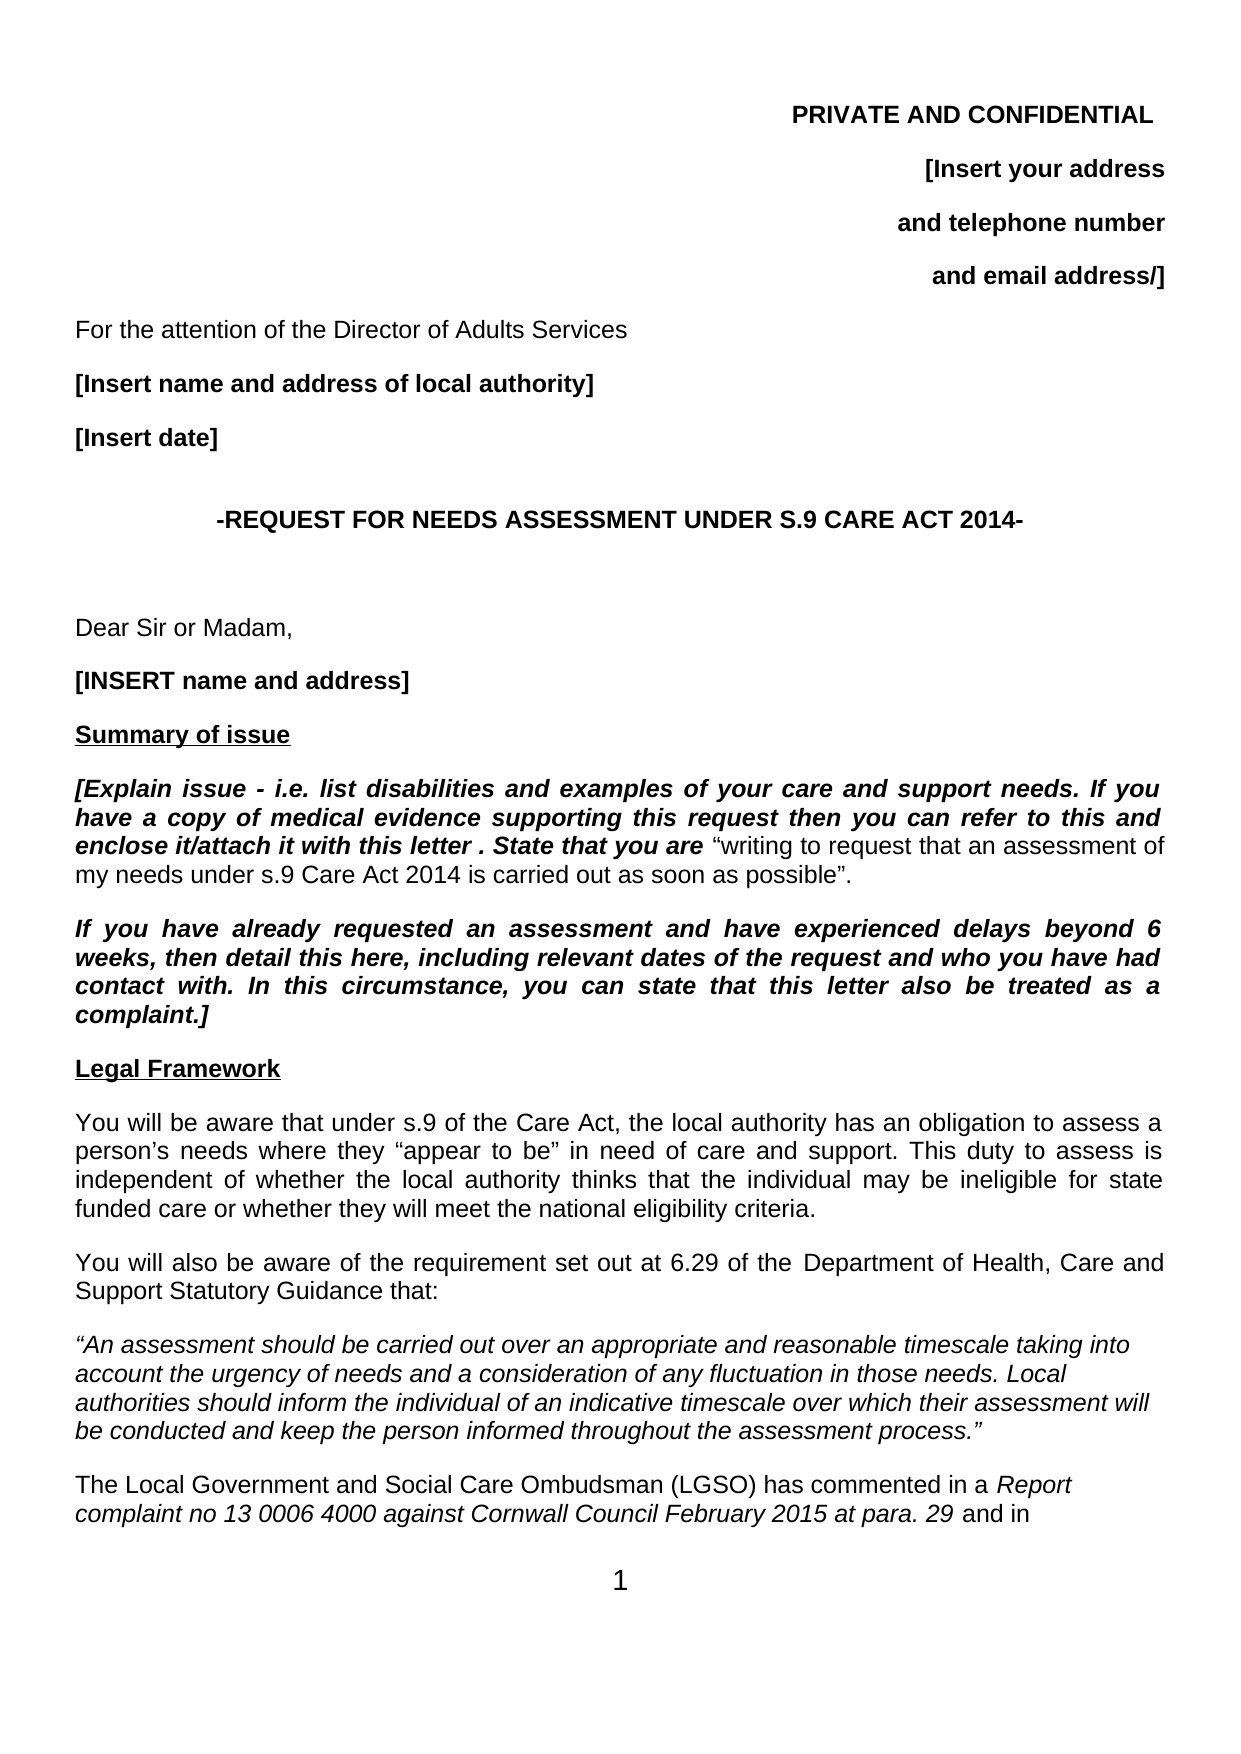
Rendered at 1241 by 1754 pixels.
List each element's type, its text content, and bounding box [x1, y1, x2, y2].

text and email address/] [75, 261, 1165, 290]
text Dear Sir or Madam, [75, 612, 1165, 641]
text For the attention of the Director of Adults Services [75, 315, 1165, 344]
text and telephone number [75, 207, 1165, 236]
text [Explain issue - i.e. list disabilities and examples of your care and support needs. If you have a copy of medical evidence supporting this request then you can refer to this and enclose it/attach it with this letter . State that you are “writing to request that an assessment of my needs under s.9 Care Act 2014 is carried out as soon as possible”. [75, 774, 1165, 889]
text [75, 1470, 1165, 1527]
text You will also be aware of the requirement set out at 6.29 of the Department of Health, Care and Support Statutory Guidance that: [75, 1247, 1165, 1305]
text [Insert your address [75, 154, 1165, 182]
text PRIVATE AND CONFIDENTIAL [525, 100, 1165, 129]
text Legal Framework [75, 1054, 1165, 1082]
text Summary of issue [75, 720, 1165, 749]
subtitle -REQUEST FOR NEEDS ASSESSMENT UNDER S.9 CARE ACT 2014- [75, 505, 1165, 534]
text [Insert date] [75, 422, 1165, 451]
text [INSERT name and address] [75, 666, 1165, 695]
text “An assessment should be carried out over an appropriate and reasonable timescale taking into account the urgency of needs and a consideration of any fluctuation in those needs. Local authorities should inform the individual of an indicative timescale over which their assessment will be conducted and keep the person informed throughout the assessment process.” [75, 1330, 1165, 1445]
text [Insert name and address of local authority] [75, 369, 1165, 397]
text You will be aware that under s.9 of the Care Act, the local authority has an obligation to assess a person’s needs where they “appear to be” in need of care and support. This duty to assess is independent of whether the local authority thinks that the individual may be ineligible for state funded care or whether they will meet the national eligibility criteria. [75, 1107, 1165, 1222]
text If you have already requested an assessment and have experienced delays beyond 6 weeks, then detail this here, including relevant dates of the request and who you have had contact with. In this circumstance, you can state that this letter also be treated as a complaint.] [75, 914, 1165, 1029]
